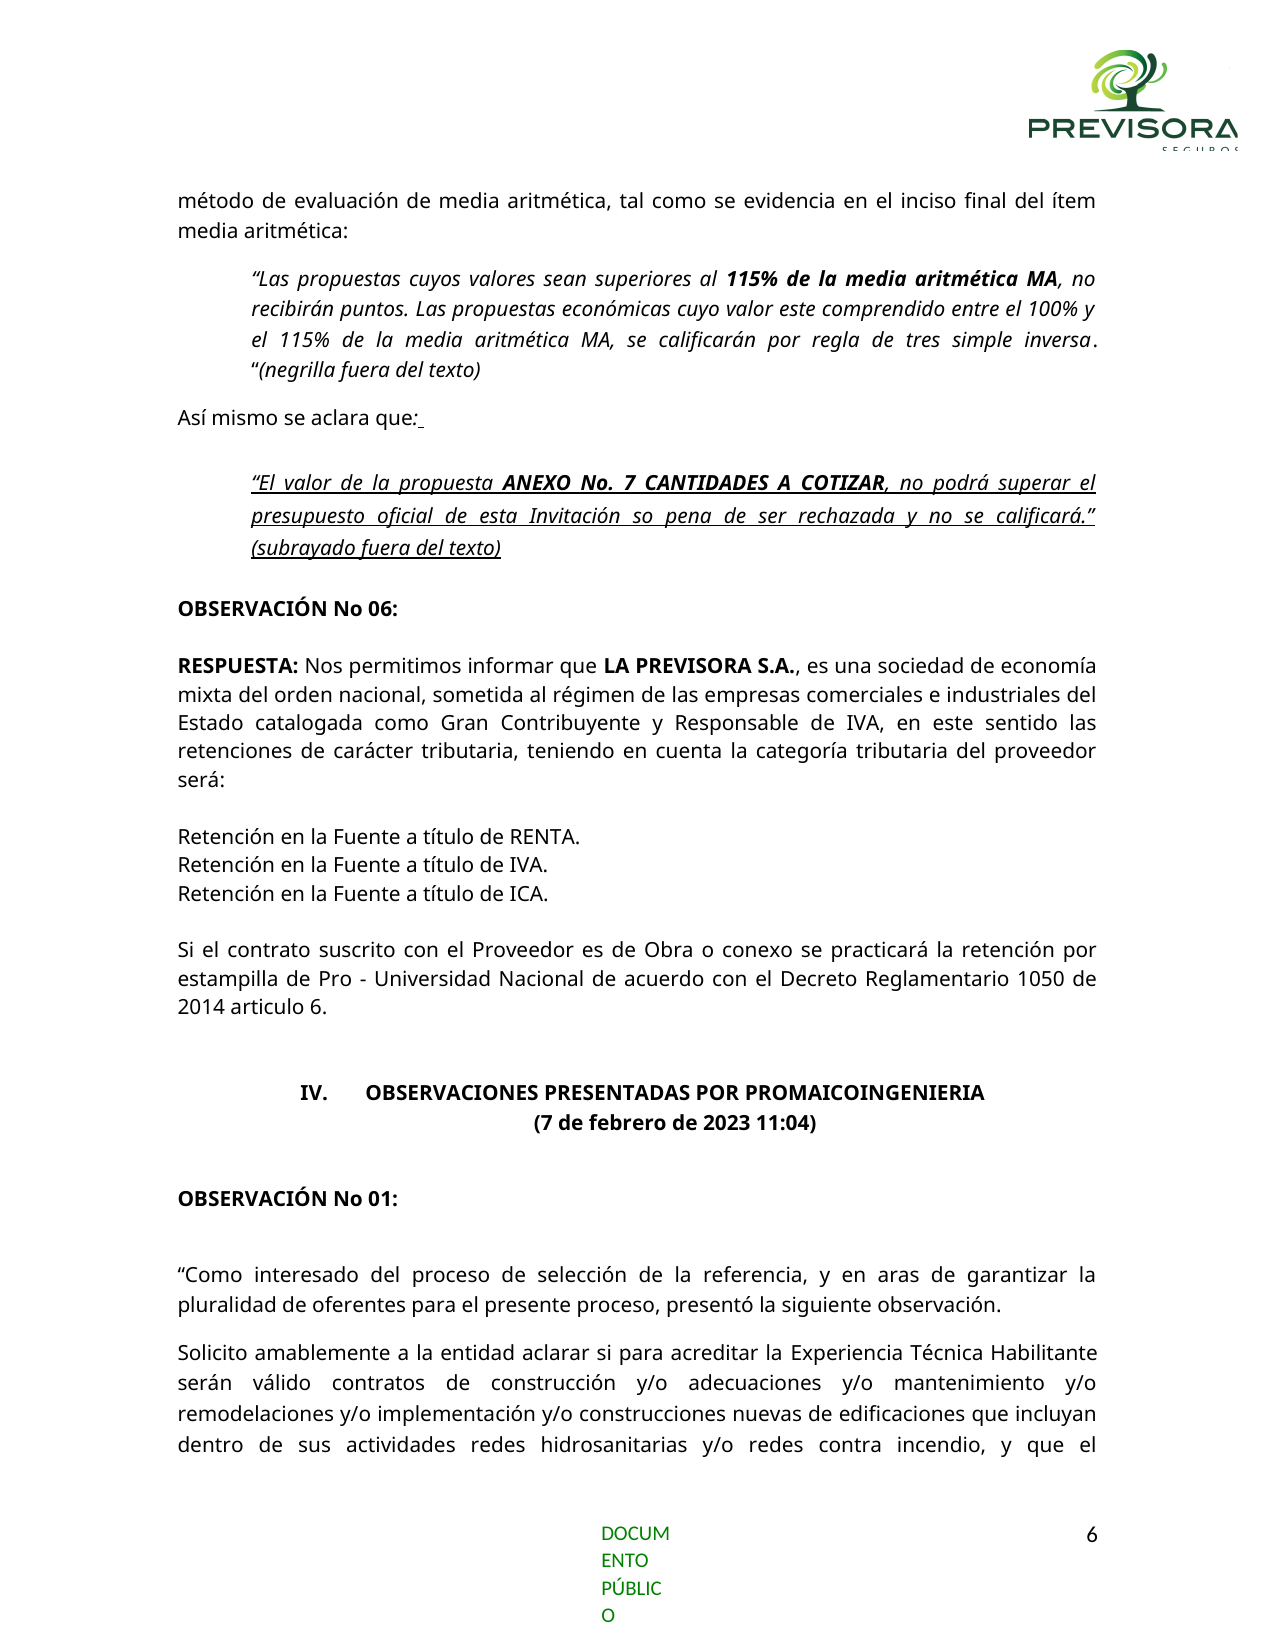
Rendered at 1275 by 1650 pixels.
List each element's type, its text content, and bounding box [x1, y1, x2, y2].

text RESPUESTA: Nos permitimos informar que LA PREVISORA S.A., es una sociedad de economía mixta del orden nacional, sometida al régimen de las empresas comerciales e industriales del Estado catalogada como Gran Contribuyente y Responsable de IVA, en este sentido las retenciones de carácter tributaria, teniendo en cuenta la categoría tributaria del proveedor será: [177, 651, 1098, 793]
text “Las propuestas cuyos valores sean superiores al 115% de la media aritmética MA, no recibirán puntos. Las propuestas económicas cuyo valor este comprendido entre el 100% y el 115% de la media aritmética MA, se calificarán por regla de tres simple inversa. “(negrilla fuera del texto) [251, 264, 1098, 384]
picture [1028, 50, 1238, 150]
text Retención en la Fuente a título de RENTA. [177, 822, 1098, 850]
text Retención en la Fuente a título de ICA. [177, 879, 1098, 907]
text “Como interesado del proceso de selección de la referencia, y en aras de garantizar la pluralidad de oferentes para el presente proceso, presentó la siguiente observación. [177, 1260, 1098, 1319]
text Así mismo se aclara que: [177, 403, 1098, 431]
text “El valor de la propuesta ANEXO No. 7 CANTIDADES A COTIZAR, no podrá superar el presupuesto oficial de esta Invitación so pena de ser rechazada y no se calificará.” (subrayado fuera del texto) [251, 468, 1098, 562]
text Si el contrato suscrito con el Proveedor es de Obra o conexo se practicará la retención por estampilla de Pro - Universidad Nacional de acuerdo con el Decreto Reglamentario 1050 de 2014 articulo 6. [177, 936, 1098, 1021]
text OBSERVACIÓN No 01: [177, 1184, 1098, 1213]
text OBSERVACIÓN No 06: [177, 594, 1098, 623]
list (7 de febrero de 2023 11:04) [252, 1108, 1098, 1137]
list OBSERVACIONES PRESENTADAS POR PROMAICOINGENIERIA [215, 1078, 1098, 1106]
text Retención en la Fuente a título de IVA. [177, 850, 1098, 879]
